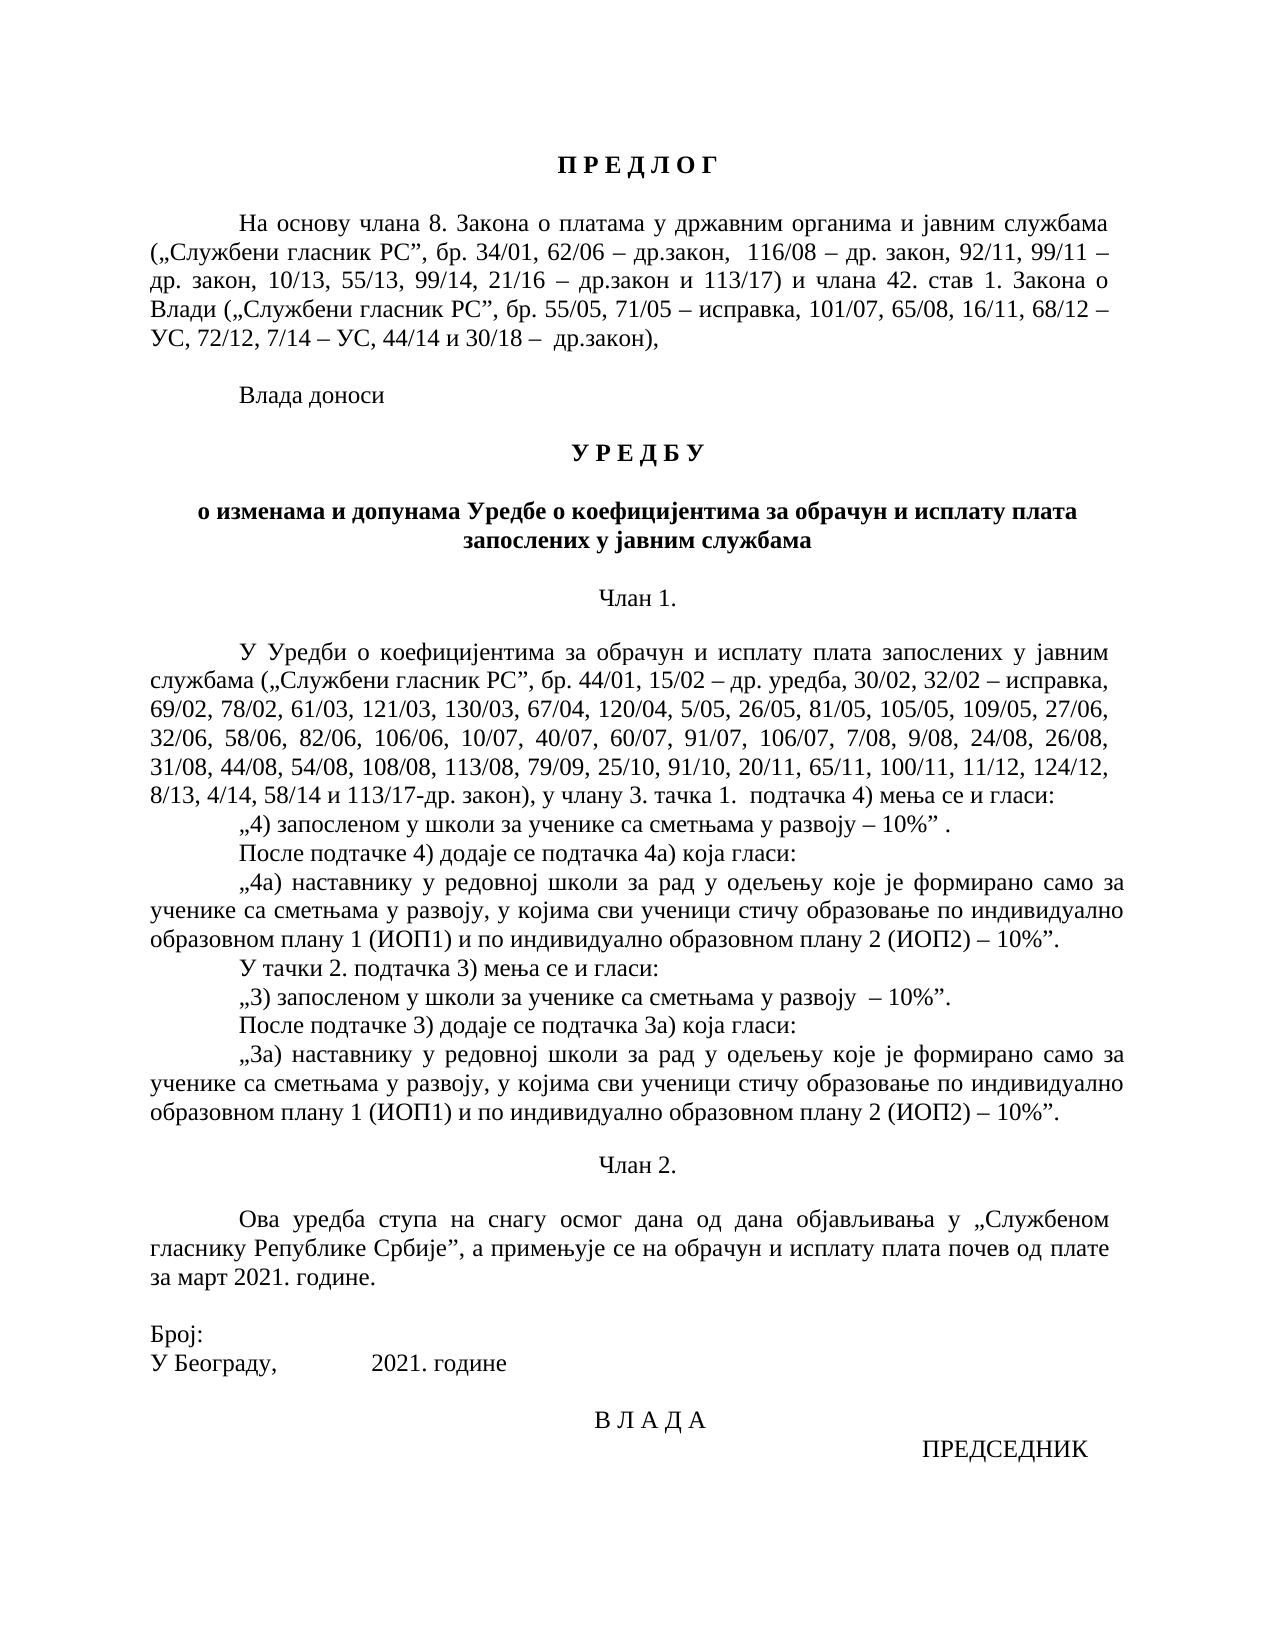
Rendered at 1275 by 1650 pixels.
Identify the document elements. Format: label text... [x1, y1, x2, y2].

text о изменама и допунама Уредбе о коефицијентима за обрачун и исплату плата запослених у јавним службама [150, 496, 1125, 554]
text Ова уредба ступа на снагу осмог дана од дана објављивања у „Службеном гласнику Републике Србије”, а примењује се на обрачун и исплату плата почев од плате за март 2021. године. [150, 1204, 1109, 1290]
text У Р Е Д Б У [150, 438, 1125, 467]
text Члан 2. [150, 1150, 1125, 1179]
text ПРЕДСЕДНИК [166, 1434, 1109, 1463]
text Број: [150, 1319, 1109, 1348]
text В Л А Д А [166, 1405, 1109, 1434]
text „3а) наставнику у редовној школи за рад у одељењу које је формиранo само за ученике са сметњама у развоју, у којима сви ученици стичу образовање по индивидуално образовном плану 1 (ИОП1) и по индивидуално образовном плану 2 (ИОП2) – 10%”. [150, 1039, 1125, 1125]
text На основу члана 8. Закона о платама у државним органима и јавним службама („Службени гласник РС”, бр. 34/01, 62/06 – др.закон, 116/08 – др. закон, 92/11, 99/11 – др. закон, 10/13, 55/13, 99/14, 21/16 – др.закон и 113/17) и члана 42. став 1. Закона о Влади („Службени гласник РС”, бр. 55/05, 71/05 – исправка, 101/07, 65/08, 16/11, 68/12 – УС, 72/12, 7/14 – УС, 44/14 и 30/18 – др.закон), [150, 208, 1109, 352]
text „4) запосленом у школи за ученике са сметњама у развоју – 10%” . [150, 809, 1125, 838]
text После подтачке 4) додаје се подтачка 4а) која гласи: [150, 838, 1125, 867]
text Члан 1. [150, 583, 1125, 612]
text Влада доноси [150, 380, 1109, 409]
text „4а) наставнику у редовној школи за рад у одељењу које је формирано само за ученике са сметњама у развоју, у којима сви ученици стичу образовање по индивидуално образовном плану 1 (ИОП1) и по индивидуално образовном плану 2 (ИОП2) – 10%”. [150, 867, 1125, 953]
text У Уредби о коефицијентима за обрачун и исплату плата запослених у јавним службама („Службени гласник РС”, бр. 44/01, 15/02 – др. уредба, 30/02, 32/02 – исправка, 69/02, 78/02, 61/03, 121/03, 130/03, 67/04, 120/04, 5/05, 26/05, 81/05, 105/05, 109/05, 27/06, 32/06, 58/06, 82/06, 106/06, 10/07, 40/07, 60/07, 91/07, 106/07, 7/08, 9/08, 24/08, 26/08, 31/08, 44/08, 54/08, 108/08, 113/08, 79/09, 25/10, 91/10, 20/11, 65/11, 100/11, 11/12, 124/12, 8/13, 4/14, 58/14 и 113/17-др. закон), у члану 3. тачка 1. подтачка 4) мења се и гласи: [150, 637, 1109, 694]
text П Р Е Д Л О Г [150, 150, 1125, 179]
text У Београду, 2021. године [150, 1348, 1109, 1377]
text „3) запосленом у школи за ученике са сметњама у развоју – 10%”. [150, 982, 1125, 1010]
text У тачки 2. подтачка 3) мења се и гласи: [150, 953, 1125, 982]
text После подтачке 3) додаје се подтачка 3а) која гласи: [150, 1010, 1125, 1039]
